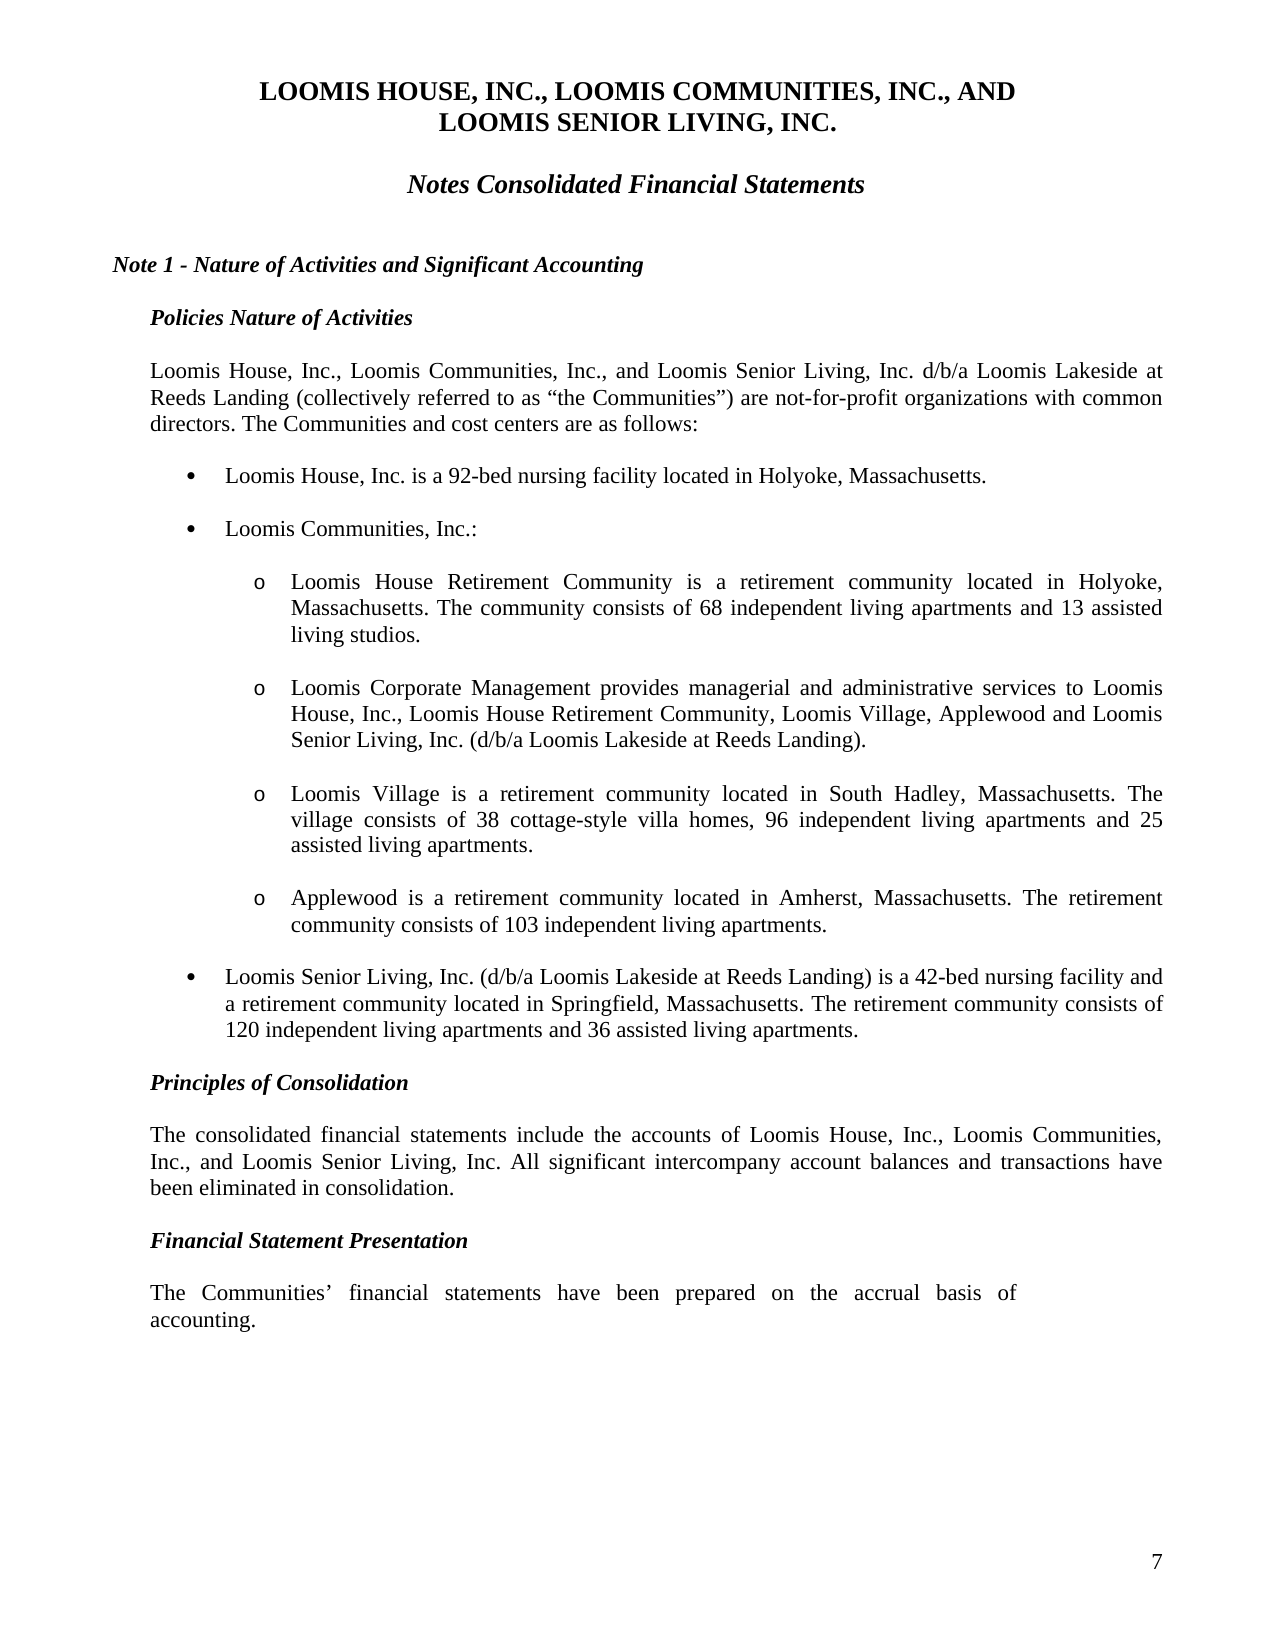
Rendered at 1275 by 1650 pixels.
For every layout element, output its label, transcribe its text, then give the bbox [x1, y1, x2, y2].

text The consolidated financial statements include the accounts of Loomis House, Inc., Loomis Communities, Inc., and Loomis Senior Living, Inc. All significant intercompany account balances and transactions have been eliminated in consolidation. [150, 1121, 1163, 1200]
list Loomis Village is a retirement community located in South Hadley, Massachusetts. The village consists of 38 cottage-style villa homes, 96 independent living apartments and 25 assisted living apartments. [253, 780, 1163, 858]
list Loomis Corporate Management provides managerial and administrative services to Loomis House, Inc., Loomis House Retirement Community, Loomis Village, Applewood and Loomis Senior Living, Inc. (d/b/a Loomis Lakeside at Reeds Landing). [253, 674, 1163, 753]
list Applewood is a retirement community located in Amherst, Massachusetts. The retirement community consists of 103 independent living apartments. [253, 884, 1163, 937]
subtitle Principles of Consolidation [150, 1069, 408, 1095]
text The Communities’ financial statements have been prepared on the accrual basis of accounting. [150, 1279, 1017, 1332]
subtitle Financial Statement Presentation [150, 1227, 468, 1253]
list Loomis Communities, Inc.: [187, 515, 1175, 542]
text Loomis House, Inc., Loomis Communities, Inc., and Loomis Senior Living, Inc. d/b/a Loomis Lakeside at Reeds Landing (collectively referred to as “the Communities”) are not-for-profit organizations with common directors. The Communities and cost centers are as follows: [150, 357, 1163, 436]
list Loomis Senior Living, Inc. (d/b/a Loomis Lakeside at Reeds Landing) is a 42-bed nursing facility and a retirement community located in Springfield, Massachusetts. The retirement community consists of 120 independent living apartments and 36 assisted living apartments. [187, 963, 1163, 1042]
subtitle Note 1 - Nature of Activities and Significant Accounting Policies Nature of Activities [112, 251, 723, 330]
list Loomis House, Inc. is a 92-bed nursing facility located in Holyoke, Massachusetts. [187, 463, 1175, 489]
list Loomis House Retirement Community is a retirement community located in Holyoke, Massachusetts. The community consists of 68 independent living apartments and 13 assisted living studios. [253, 568, 1163, 648]
